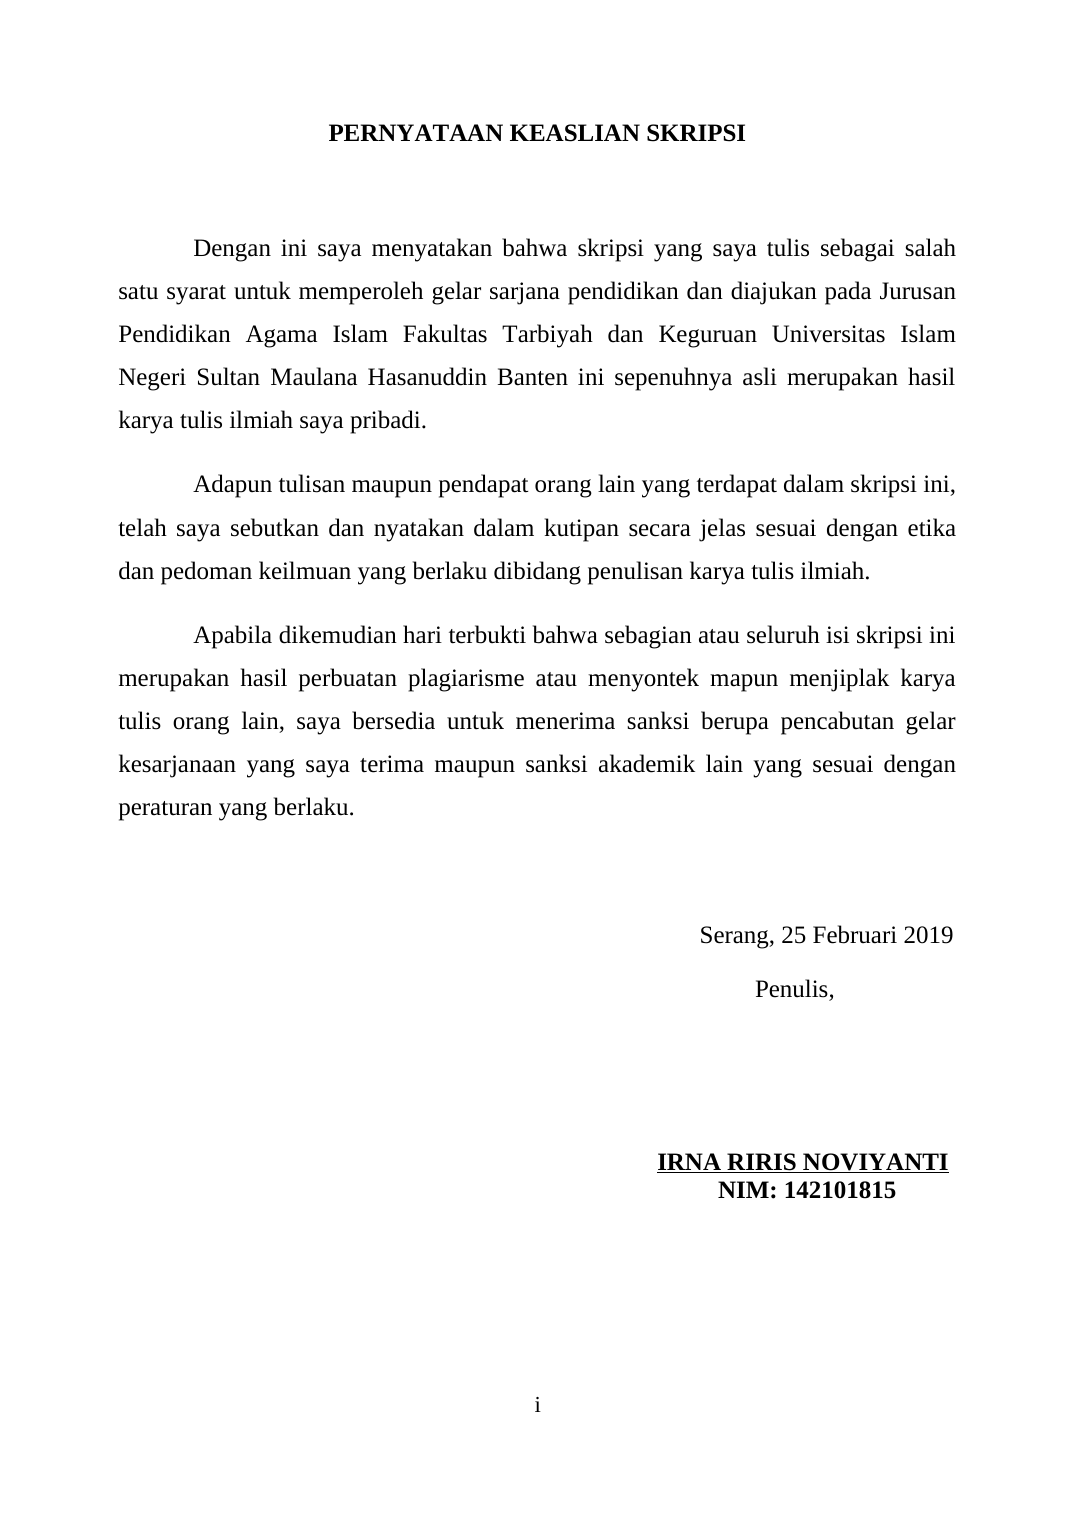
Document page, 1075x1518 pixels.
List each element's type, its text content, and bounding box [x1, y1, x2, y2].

text Apabila dikemudian hari terbukti bahwa sebagian atau seluruh isi skripsi ini merupakan hasil perbuatan plagiarisme atau menyontek mapun menjiplak karya tulis orang lain, saya bersedia untuk menerima sanksi berupa pencabutan gelar kesarjanaan yang saya terima maupun sanksi akademik lain yang sesuai dengan peraturan yang berlaku. [118, 620, 957, 821]
text Dengan ini saya menyatakan bahwa skripsi yang saya tulis sebagai salah satu syarat untuk memperoleh gelar sarjana pendidikan dan diajukan pada Jurusan Pendidikan Agama Islam Fakultas Tarbiyah dan Keguruan Universitas Islam Negeri Sultan Maulana Hasanuddin Banten ini sepenuhnya asli merupakan hasil karya tulis ilmiah saya pribadi. [118, 233, 957, 434]
text PERNYATAAN KEASLIAN SKRIPSI [118, 118, 957, 147]
table_header Penulis, IRNA RIRIS NOVIYANTI NIM: 142101815 [629, 974, 960, 1204]
text Serang, 25 Februari 2019 [118, 920, 957, 949]
text Adapun tulisan maupun pendapat orang lain yang terdapat dalam skripsi ini, telah saya sebutkan dan nyatakan dalam kutipan secara jelas sesuai dengan etika dan pedoman keilmuan yang berlaku dibidang penulisan karya tulis ilmiah. [118, 469, 957, 584]
